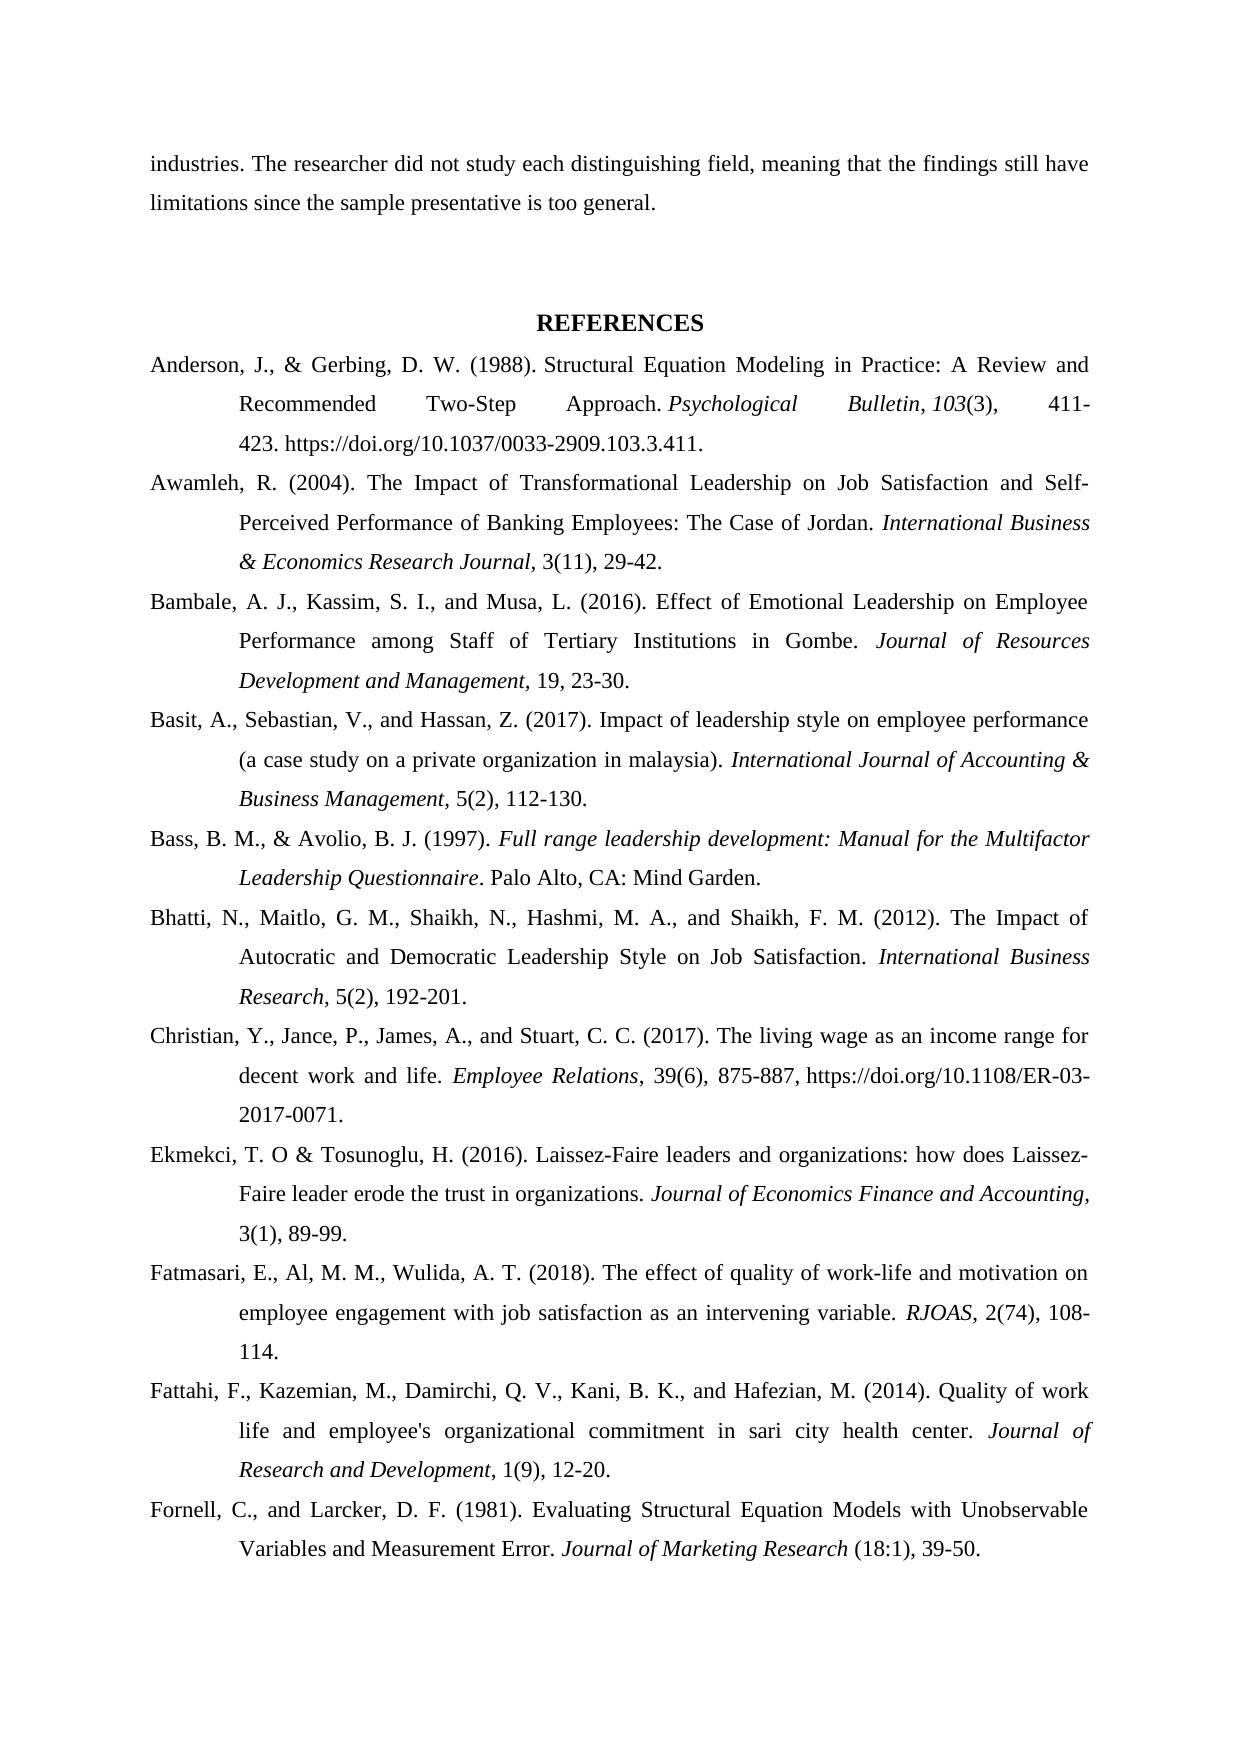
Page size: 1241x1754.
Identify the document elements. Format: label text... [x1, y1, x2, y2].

text Bambale, A. J., Kassim, S. I., and Musa, L. (2016). Effect of Emotional Leadership on Employee Performance among Staff of Tertiary Institutions in Gombe. Journal of Resources Development and Management, 19, 23-30. [150, 588, 1090, 693]
text Fattahi, F., Kazemian, M., Damirchi, Q. V., Kani, B. K., and Hafezian, M. (2014). Quality of work life and employee's organizational commitment in sari city health center. Journal of Research and Development, 1(9), 12-20. [150, 1377, 1090, 1483]
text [150, 150, 1090, 216]
text Bass, B. M., & Avolio, B. J. (1997). Full range leadership development: Manual for the Multifactor Leadership Questionnaire. Palo Alto, CA: Mind Garden. [150, 825, 1090, 891]
text REFERENCES [150, 308, 1090, 337]
text Awamleh, R. (2004). The Impact of Transformational Leadership on Job Satisfaction and Self-Perceived Performance of Banking Employees: The Case of Jordan. International Business & Economics Research Journal, 3(11), 29-42. [150, 469, 1090, 575]
text Anderson, J., & Gerbing, D. W. (1988). Structural Equation Modeling in Practice: A Review and Recommended Two-Step Approach. Psychological Bulletin, 103(3), 411-423. https://doi.org/10.1037/0033-2909.103.3.411. [150, 351, 1090, 456]
text Christian, Y., Jance, P., James, A., and Stuart, C. C. (2017). The living wage as an income range for decent work and life. Employee Relations, 39(6), 875-887, https://doi.org/10.1108/ER-03-2017-0071. [150, 1022, 1090, 1127]
text Bhatti, N., Maitlo, G. M., Shaikh, N., Hashmi, M. A., and Shaikh, F. M. (2012). The Impact of Autocratic and Democratic Leadership Style on Job Satisfaction. International Business Research, 5(2), 192-201. [150, 904, 1090, 1009]
text Ekmekci, T. O & Tosunoglu, H. (2016). Laissez-Faire leaders and organizations: how does Laissez-Faire leader erode the trust in organizations. Journal of Economics Finance and Accounting, 3(1), 89-99. [150, 1141, 1090, 1246]
text Basit, A., Sebastian, V., and Hassan, Z. (2017). Impact of leadership style on employee performance (a case study on a private organization in malaysia). International Journal of Accounting & Business Management, 5(2), 112-130. [150, 706, 1090, 812]
text Fatmasari, E., Al, M. M., Wulida, A. T. (2018). The effect of quality of work-life and motivation on employee engagement with job satisfaction as an intervening variable. RJOAS, 2(74), 108-114. [150, 1259, 1090, 1364]
text Fornell, C., and Larcker, D. F. (1981). Evaluating Structural Equation Models with Unobservable Variables and Measurement Error. Journal of Marketing Research (18:1), 39-50. [150, 1496, 1090, 1562]
